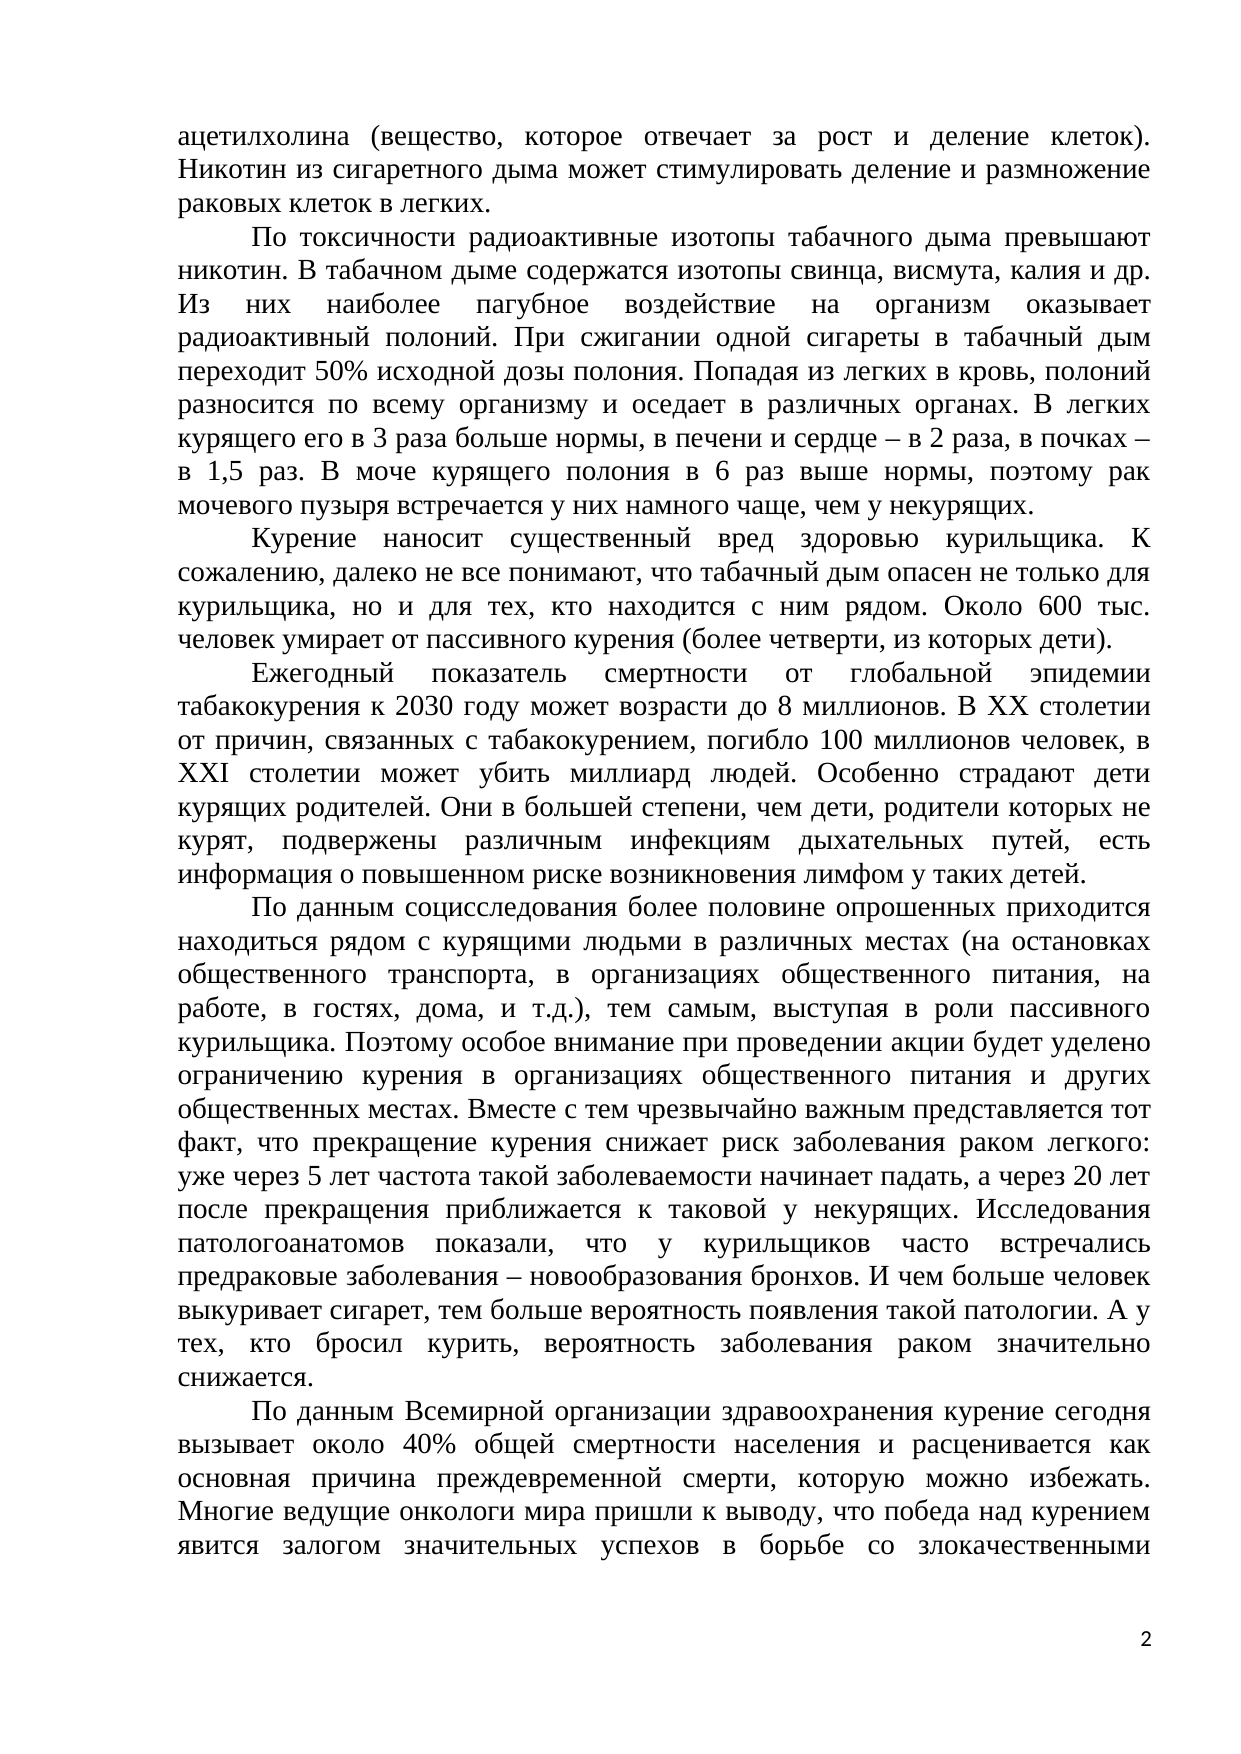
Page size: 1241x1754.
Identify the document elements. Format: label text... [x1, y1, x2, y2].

text По данным социсследования более половине опрошенных приходится находиться рядом с курящими людьми в различных местах (на остановках общественного транспорта, в организациях общественного питания, на работе, в гостях, дома, и т.д.), тем самым, выступая в роли пассивного курильщика. Поэтому особое внимание при проведении акции будет уделено ограничению курения в организациях общественного питания и других общественных местах. Вместе с тем чрезвычайно важным представляется тот факт, что прекращение курения снижает риск заболевания раком легкого: уже через 5 лет частота такой заболеваемости начинает падать, а через 20 лет после прекращения приближается к таковой у некурящих. Исследования патологоанатомов показали, что у курильщиков часто встречались предраковые заболевания – новообразования бронхов. И чем больше человек выкуривает сигарет, тем больше вероятность появления такой патологии. А у тех, кто бросил курить, вероятность заболевания раком значительно снижается. [177, 889, 1152, 1393]
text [177, 1393, 1152, 1560]
text Ежегодный показатель смертности от глобальной эпидемии табакокурения к 2030 году может возрасти до 8 миллионов. В XX столетии от причин, связанных с табакокурением, погибло 100 миллионов человек, в XXI столетии может убить миллиард людей. Особенно страдают дети курящих родителей. Они в большей степени, чем дети, родители которых не курят, подвержены различным инфекциям дыхательных путей, есть информация о повышенном риске возникновения лимфом у таких детей. [177, 655, 1152, 889]
text По токсичности радиоактивные изотопы табачного дыма превышают никотин. В табачном дыме содержатся изотопы свинца, висмута, калия и др. Из них наиболее пагубное воздействие на организм оказывает радиоактивный полоний. При сжигании одной сигареты в табачный дым переходит 50% исходной дозы полония. Попадая из легких в кровь, полоний разносится по всему организму и оседает в различных органах. В легких курящего его в 3 раза больше нормы, в печени и сердце – в 2 раза, в почках – в 1,5 раз. В моче курящего полония в 6 раз выше нормы, поэтому рак мочевого пузыря встречается у них намного чаще, чем у некурящих. [177, 219, 1152, 521]
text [177, 118, 1152, 219]
text Курение наносит существенный вред здоровью курильщика. К сожалению, далеко не все понимают, что табачный дым опасен не только для курильщика, но и для тех, кто находится с ним рядом. Около 600 тыс. человек умирает от пассивного курения (более четверти, из которых дети). [177, 521, 1152, 655]
